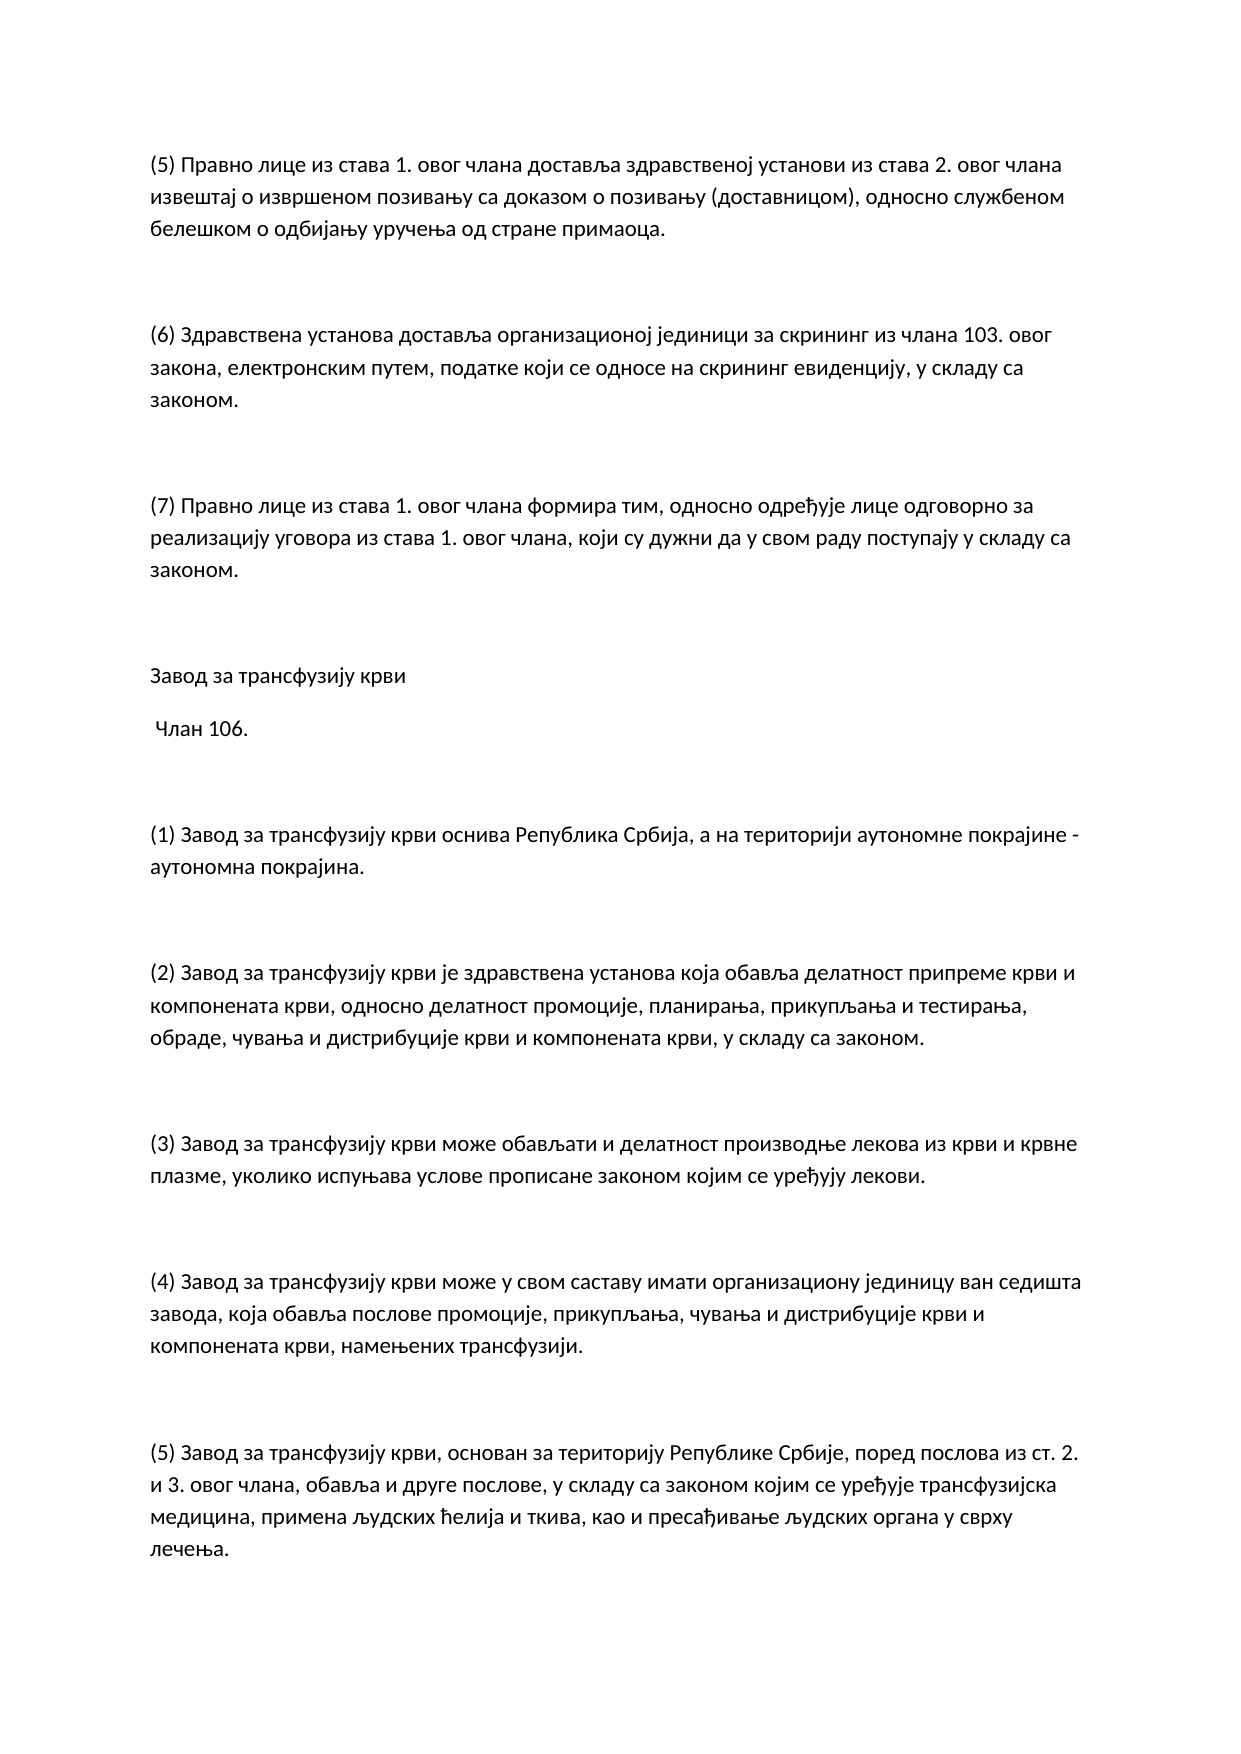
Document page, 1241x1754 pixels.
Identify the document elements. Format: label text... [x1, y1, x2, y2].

text (5) Правно лице из става 1. овог члана доставља здравственој установи из става 2. овог члана извештај о извршеном позивању са доказом о позивању (доставницом), односно службеном белешком о одбијању уручења од стране примаоца. [150, 150, 1090, 242]
text (3) Завод за трансфузију крви може обављати и делатност производње лекова из крви и крвне плазме, уколико испуњава услове прописане законом којим се уређују лекови. [150, 1129, 1090, 1189]
text (2) Завод за трансфузију крви је здравствена установа која обавља делатност припреме крви и компонената крви, односно делатност промоције, планирања, прикупљања и тестирања, обраде, чувања и дистрибуције крви и компонената крви, у складу са законом. [150, 958, 1090, 1051]
text Члан 106. [150, 714, 1090, 742]
text (6) Здравствена установа доставља организационој јединици за скрининг из члана 103. овог закона, електронским путем, податке који се односе на скрининг евиденцију, у складу са законом. [150, 320, 1090, 413]
text (4) Завод за трансфузију крви може у свом саставу имати организациону јединицу ван седишта завода, која обавља послове промоције, прикупљања, чувања и дистрибуције крви и компонената крви, намењених трансфузији. [150, 1267, 1090, 1359]
text (7) Правно лице из става 1. овог члана формира тим, односно одређује лице одговорно за реализацију уговора из става 1. овог члана, који су дужни да у свом раду поступају у складу са законом. [150, 491, 1090, 583]
text (1) Завод за трансфузију крви оснива Република Србија, а на територији аутономне покрајине - аутономна покрајина. [150, 820, 1090, 881]
text Завод за трансфузију крви [150, 661, 1090, 689]
text (5) Завод за трансфузију крви, основан за територију Републике Србије, поред послова из ст. 2. и 3. овог члана, обавља и друге послове, у складу са законом којим се уређује трансфузијска медицина, примена људских ћелија и ткива, као и пресађивање људских органа у сврху лечења. [150, 1438, 1090, 1562]
